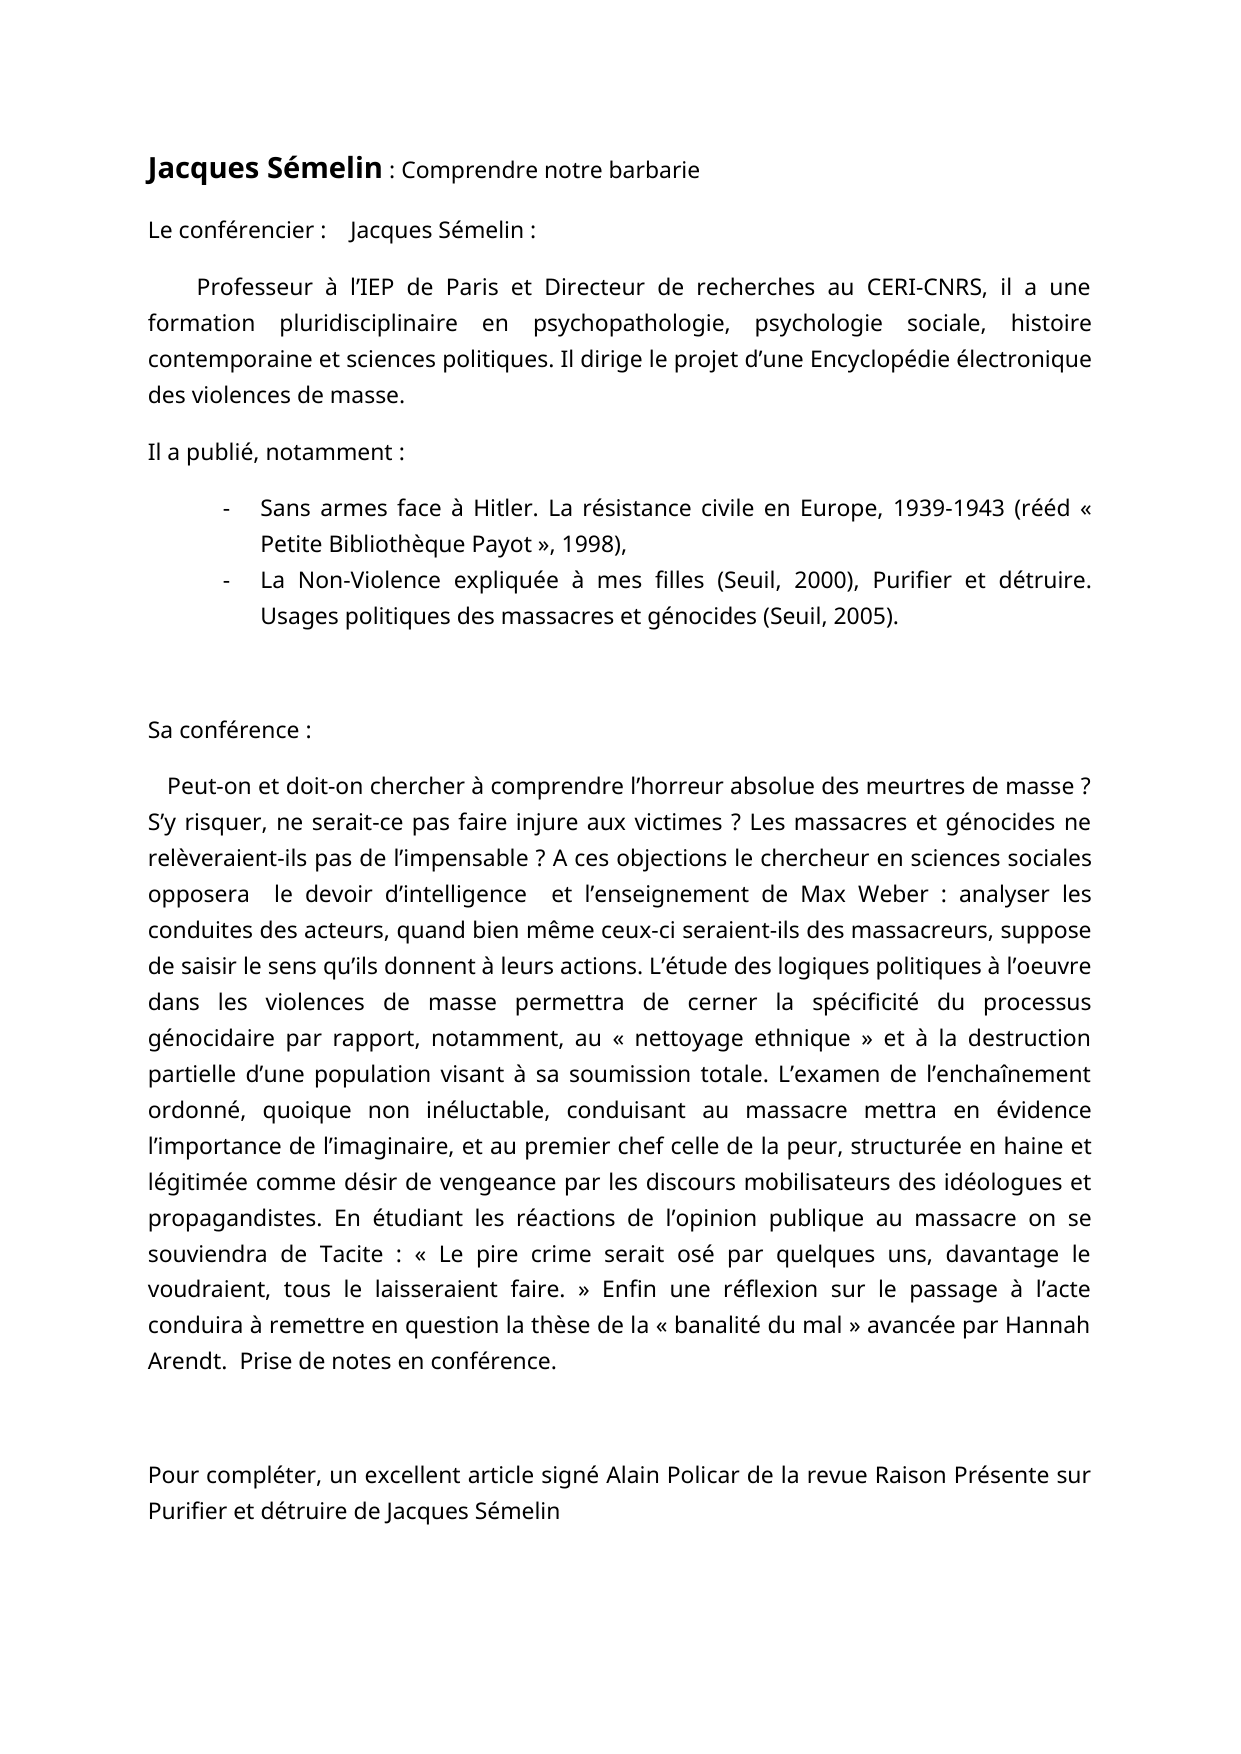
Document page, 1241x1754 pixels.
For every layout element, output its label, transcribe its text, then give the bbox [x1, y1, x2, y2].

text Pour compléter, un excellent article signé Alain Policar de la revue Raison Présente sur Purifier et détruire de Jacques Sémelin [148, 1459, 1093, 1526]
text Peut-on et doit-on chercher à comprendre l’horreur absolue des meurtres de masse ? S’y risquer, ne serait-ce pas faire injure aux victimes ? Les massacres et génocides ne relèveraient-ils pas de l’impensable ? A ces objections le chercheur en sciences sociales opposera le devoir d’intelligence et l’enseignement de Max Weber : analyser les conduites des acteurs, quand bien même ceux-ci seraient-ils des massacreurs, suppose de saisir le sens qu’ils donnent à leurs actions. L’étude des logiques politiques à l’oeuvre dans les violences de masse permettra de cerner la spécificité du processus génocidaire par rapport, notamment, au « nettoyage ethnique » et à la destruction partielle d’une population visant à sa soumission totale. L’examen de l’enchaînement ordonné, quoique non inéluctable, conduisant au massacre mettra en évidence l’importance de l’imaginaire, et au premier chef celle de la peur, structurée en haine et légitimée comme désir de vengeance par les discours mobilisateurs des idéologues et propagandistes. En étudiant les réactions de l’opinion publique au massacre on se souviendra de Tacite : « Le pire crime serait osé par quelques uns, davantage le voudraient, tous le laisseraient faire. » Enfin une réflexion sur le passage à l’acte conduira à remettre en question la thèse de la « banalité du mal » avancée par Hannah Arendt. Prise de notes en conférence. [148, 770, 1093, 1377]
list Sans armes face à Hitler. La résistance civile en Europe, 1939-1943 (rééd « Petite Bibliothèque Payot », 1998), [223, 492, 1093, 559]
text Le conférencier : Jacques Sémelin : [148, 214, 1093, 245]
text Il a publié, notamment : [148, 435, 1093, 467]
list La Non-Violence expliquée à mes filles (Seuil, 2000), Purifier et détruire. Usages politiques des massacres et génocides (Seuil, 2005). [223, 564, 1093, 631]
text Jacques Sémelin : Comprendre notre barbarie [148, 148, 1093, 187]
text Sa conférence : [148, 713, 1093, 745]
text Professeur à l’IEP de Paris et Directeur de recherches au CERI-CNRS, il a une formation pluridisciplinaire en psychopathologie, psychologie sociale, histoire contemporaine et sciences politiques. Il dirige le projet d’une Encyclopédie électronique des violences de masse. [148, 271, 1093, 410]
